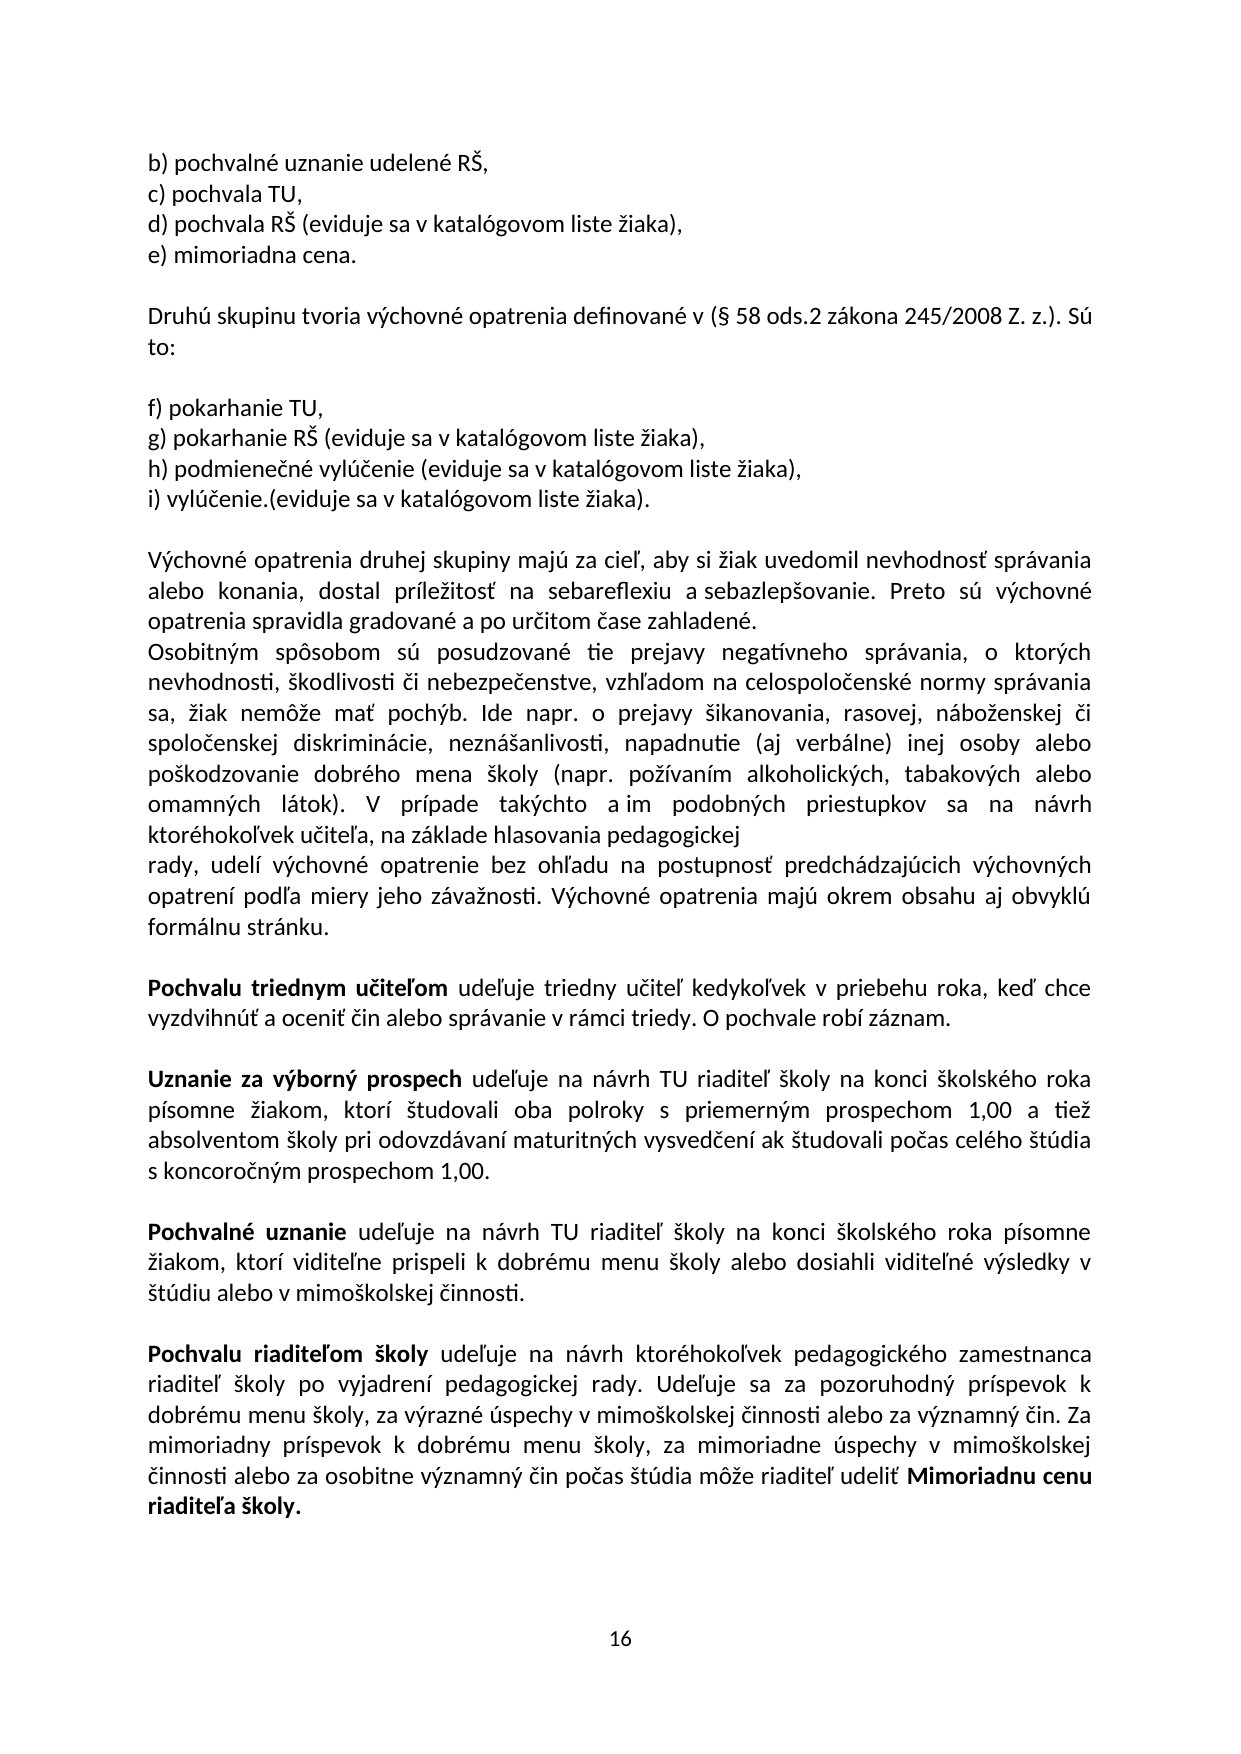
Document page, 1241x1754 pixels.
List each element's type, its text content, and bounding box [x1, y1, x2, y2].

text Pochvalu triednym učiteľom udeľuje triedny učiteľ kedykoľvek v priebehu roka, keď chce vyzdvihnúť a oceniť čin alebo správanie v rámci triedy. O pochvale robí záznam. [148, 972, 1093, 1033]
text Osobitným spôsobom sú posudzované tie prejavy negatívneho správania, o ktorých nevhodnosti, škodlivosti či nebezpečenstve, vzhľadom na celospoločenské normy správania sa, žiak nemôže mať pochýb. Ide napr. o prejavy šikanovania, rasovej, náboženskej či spoločenskej diskriminácie, neznášanlivosti, napadnutie (aj verbálne) inej osoby alebo poškodzovanie dobrého mena školy (napr. požívaním alkoholických, tabakových alebo omamných látok). V prípade takýchto a im podobných priestupkov sa na návrh ktoréhokoľvek učiteľa, na základe hlasovania pedagogickej [148, 636, 1093, 849]
text Druhú skupinu tvoria výchovné opatrenia definované v (§ 58 ods.2 zákona 245/2008 Z. z.). Sú to: [148, 300, 1093, 361]
text Uznanie za výborný prospech udeľuje na návrh TU riaditeľ školy na konci školského roka písomne žiakom, ktorí študovali oba polroky s priemerným prospechom 1,00 a tiež absolventom školy pri odovzdávaní maturitných vysvedčení ak študovali počas celého štúdia s koncoročným prospechom 1,00. [148, 1063, 1093, 1185]
text Výchovné opatrenia druhej skupiny majú za cieľ, aby si žiak uvedomil nevhodnosť správania alebo konania, dostal príležitosť na sebareflexiu a sebazlepšovanie. Preto sú výchovné opatrenia spravidla gradované a po určitom čase zahladené. [148, 544, 1093, 636]
text c) pochvala TU, [148, 178, 1093, 209]
text e) mimoriadna cena. [148, 239, 1093, 270]
text h) podmienečné vylúčenie (eviduje sa v katalógovom liste žiaka), [148, 453, 1093, 483]
text rady, udelí výchovné opatrenie bez ohľadu na postupnosť predchádzajúcich výchovných opatrení podľa miery jeho závažnosti. Výchovné opatrenia majú okrem obsahu aj obvyklú formálnu stránku. [148, 849, 1093, 941]
text Pochvalu riaditeľom školy udeľuje na návrh ktoréhokoľvek pedagogického zamestnanca riaditeľ školy po vyjadrení pedagogickej rady. Udeľuje sa za pozoruhodný príspevok k dobrému menu školy, za výrazné úspechy v mimoškolskej činnosti alebo za významný čin. Za mimoriadny príspevok k dobrému menu školy, za mimoriadne úspechy v mimoškolskej činnosti alebo za osobitne významný čin počas štúdia môže riaditeľ udeliť Mimoriadnu cenu riaditeľa školy. [148, 1338, 1093, 1521]
text g) pokarhanie RŠ (eviduje sa v katalógovom liste žiaka), [148, 422, 1093, 453]
text i) vylúčenie.(eviduje sa v katalógovom liste žiaka). [148, 483, 1093, 514]
text Pochvalné uznanie udeľuje na návrh TU riaditeľ školy na konci školského roka písomne žiakom, ktorí viditeľne prispeli k dobrému menu školy alebo dosiahli viditeľné výsledky v štúdiu alebo v mimoškolskej činnosti. [148, 1216, 1093, 1307]
text f) pokarhanie TU, [148, 392, 1093, 422]
text b) pochvalné uznanie udelené RŠ, [148, 148, 1093, 178]
text d) pochvala RŠ (eviduje sa v katalógovom liste žiaka), [148, 209, 1093, 239]
